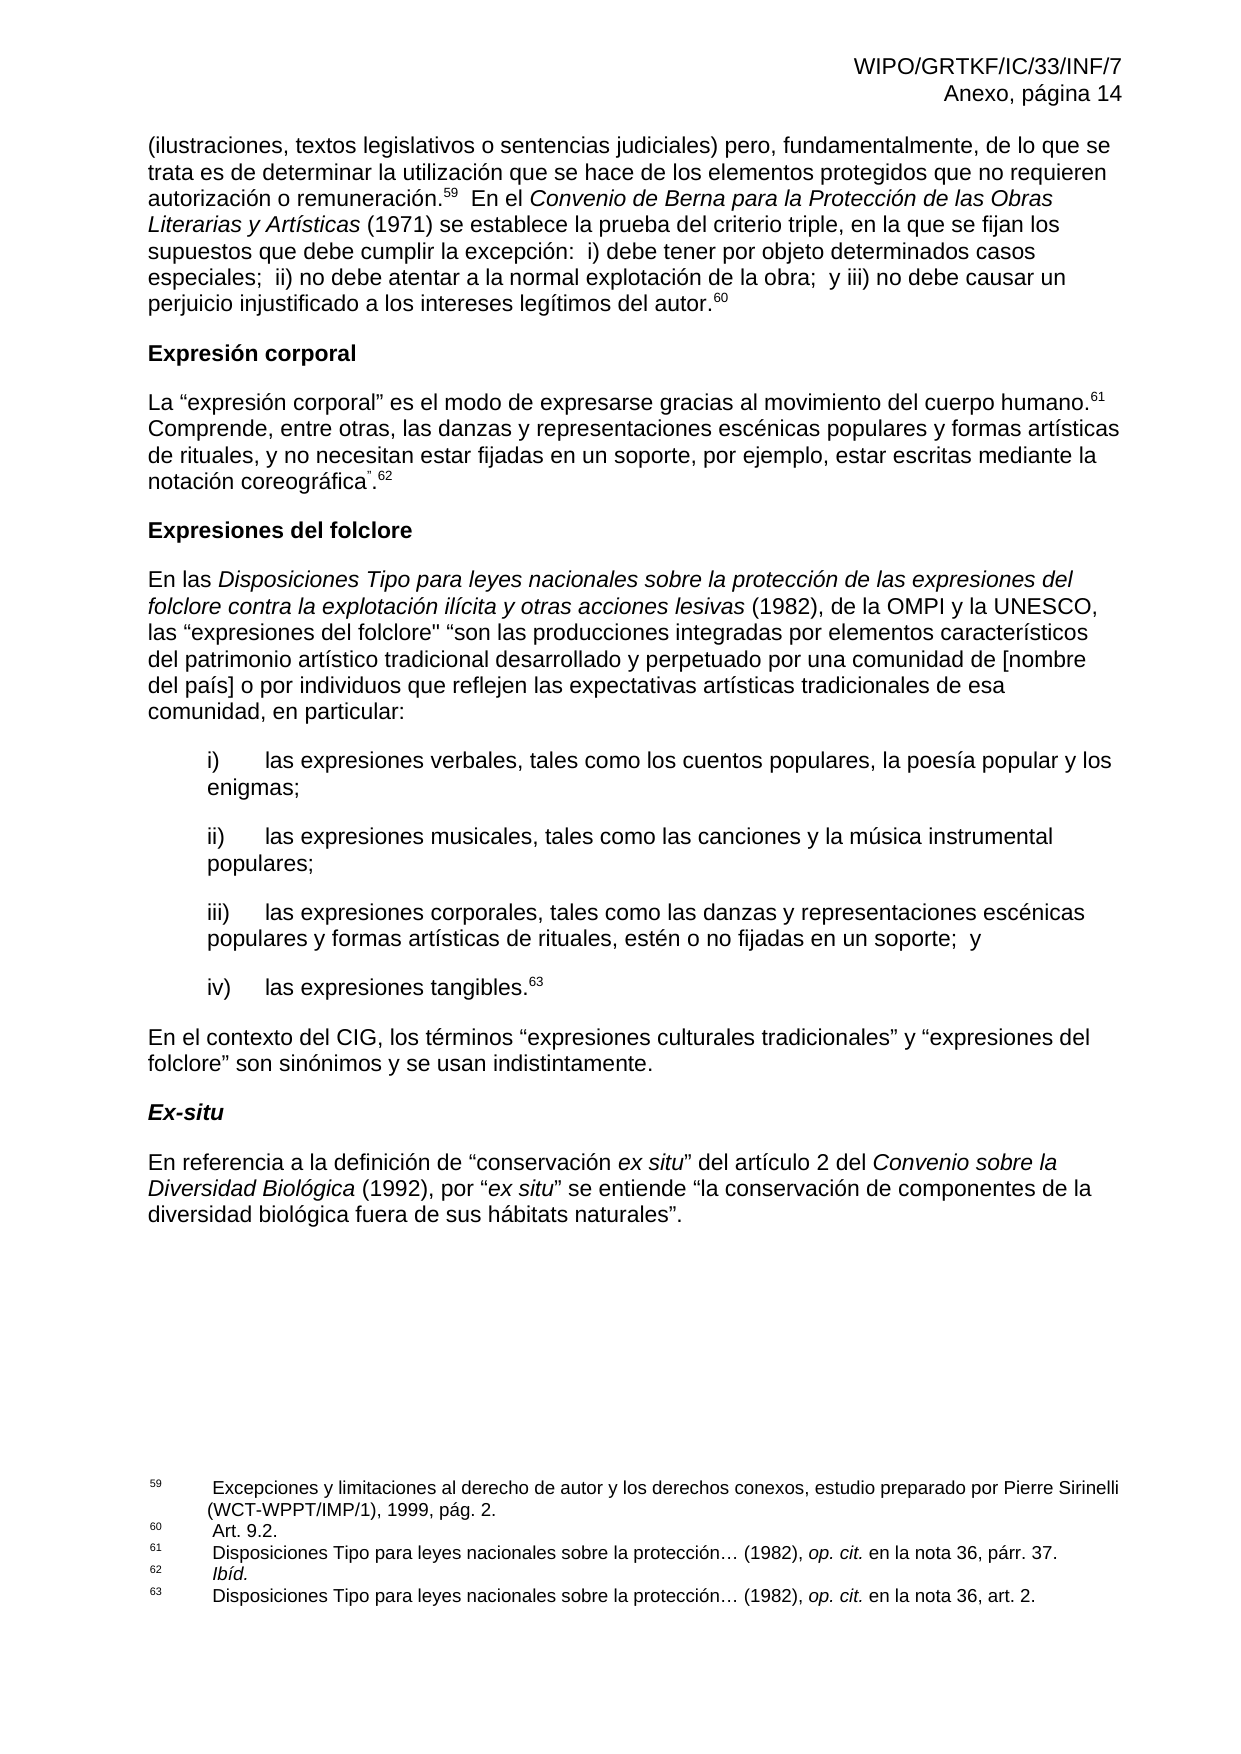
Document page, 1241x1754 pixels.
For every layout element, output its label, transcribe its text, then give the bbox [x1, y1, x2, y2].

list En las Disposiciones Tipo para leyes nacionales sobre la protección de las expresiones del folclore contra la explotación ilícita y otras acciones lesivas (1982), de la OMPI y la UNESCO, las “expresiones del folclore" “son las producciones integradas por elementos característicos del patrimonio artístico tradicional desarrollado y perpetuado por una comunidad de [nombre del país] o por individuos que reflejen las expectativas artísticas tradicionales de esa comunidad, en particular: [148, 566, 1122, 724]
list i) las expresiones verbales, tales como los cuentos populares, la poesía popular y los enigmas; [207, 747, 1122, 800]
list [148, 132, 1122, 317]
list Expresiones del folclore [148, 517, 1122, 543]
list ii) las expresiones musicales, tales como las canciones y la música instrumental populares; [207, 823, 1122, 876]
list En referencia a la definición de “conservación ex situ” del artículo 2 del Convenio sobre la Diversidad Biológica (1992), por “ex situ” se entiende “la conservación de componentes de la diversidad biológica fuera de sus hábitats naturales”. [148, 1148, 1122, 1228]
list Expresión corporal [148, 339, 1122, 366]
list En el contexto del CIG, los términos “expresiones culturales tradicionales” y “expresiones del folclore” son sinónimos y se usan indistintamente. [148, 1024, 1122, 1076]
list Ex-situ [148, 1099, 1122, 1126]
list La “expresión corporal” es el modo de expresarse gracias al movimiento del cuerpo humano. Comprende, entre otras, las danzas y representaciones escénicas populares y formas artísticas de rituales, y no necesitan estar fijadas en un soporte, por ejemplo, estar escritas mediante la notación coreográfica”. [148, 389, 1122, 494]
list iii) las expresiones corporales, tales como las danzas y representaciones escénicas populares y formas artísticas de rituales, estén o no fijadas en un soporte; y [207, 899, 1122, 951]
list iv) las expresiones tangibles. [207, 974, 1122, 1001]
